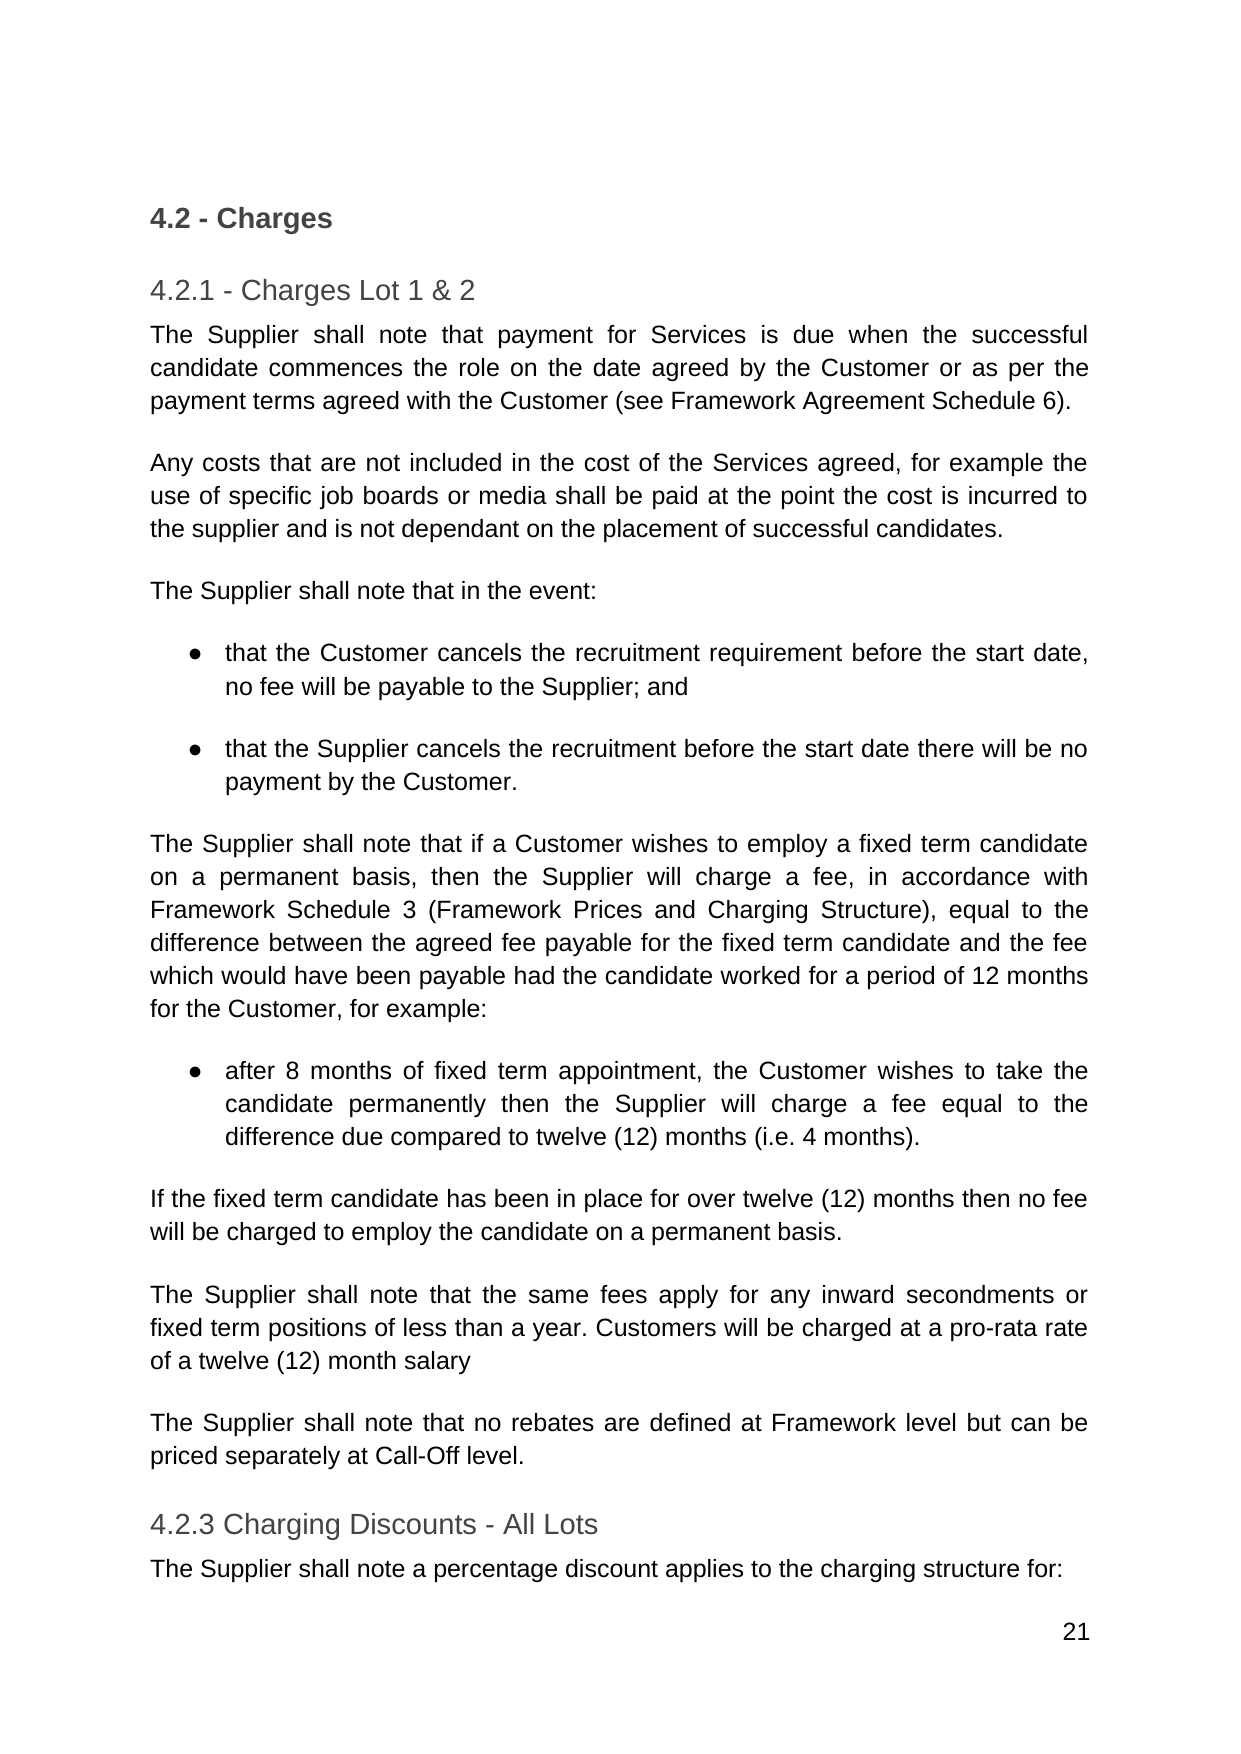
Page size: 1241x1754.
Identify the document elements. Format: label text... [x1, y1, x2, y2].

subtitle 4.2.3 Charging Discounts - All Lots [150, 1507, 1090, 1541]
text The Supplier shall note a percentage discount applies to the charging structure for: [150, 1554, 1090, 1583]
text The Supplier shall note that in the event: [150, 576, 1090, 605]
list that the Supplier cancels the recruitment before the start date there will be no payment by the Customer. [187, 734, 1090, 795]
subtitle 4.2 - Charges [150, 201, 1090, 234]
text The Supplier shall note that if a Customer wishes to employ a fixed term candidate on a permanent basis, then the Supplier will charge a fee, in accordance with Framework Schedule 3 (Framework Prices and Charging Structure), equal to the difference between the agreed fee payable for the fixed term candidate and the fee which would have been payable had the candidate worked for a period of 12 months for the Customer, for example: [150, 829, 1090, 1023]
list that the Customer cancels the recruitment requirement before the start date, no fee will be payable to the Supplier; and [187, 638, 1090, 700]
text The Supplier shall note that no rebates are defined at Framework level but can be priced separately at Call-Off level. [150, 1408, 1090, 1469]
text The Supplier shall note that the same fees apply for any inward secondments or fixed term positions of less than a year. Customers will be charged at a pro-rata rate of a twelve (12) month salary [150, 1279, 1090, 1374]
text Any costs that are not included in the cost of the Services agreed, for example the use of specific job boards or media shall be paid at the point the cost is incurred to the supplier and is not dependant on the placement of successful candidates. [150, 448, 1090, 543]
text The Supplier shall note that payment for Services is due when the successful candidate commences the role on the date agreed by the Customer or as per the payment terms agreed with the Customer (see Framework Agreement Schedule 6). [150, 320, 1090, 414]
subtitle 4.2.1 - Charges Lot 1 & 2 [150, 273, 1090, 306]
list after 8 months of fixed term appointment, the Customer wishes to take the candidate permanently then the Supplier will charge a fee equal to the difference due compared to twelve (12) months (i.e. 4 months). [187, 1056, 1090, 1151]
text If the fixed term candidate has been in place for over twelve (12) months then no fee will be charged to employ the candidate on a permanent basis. [150, 1184, 1090, 1246]
